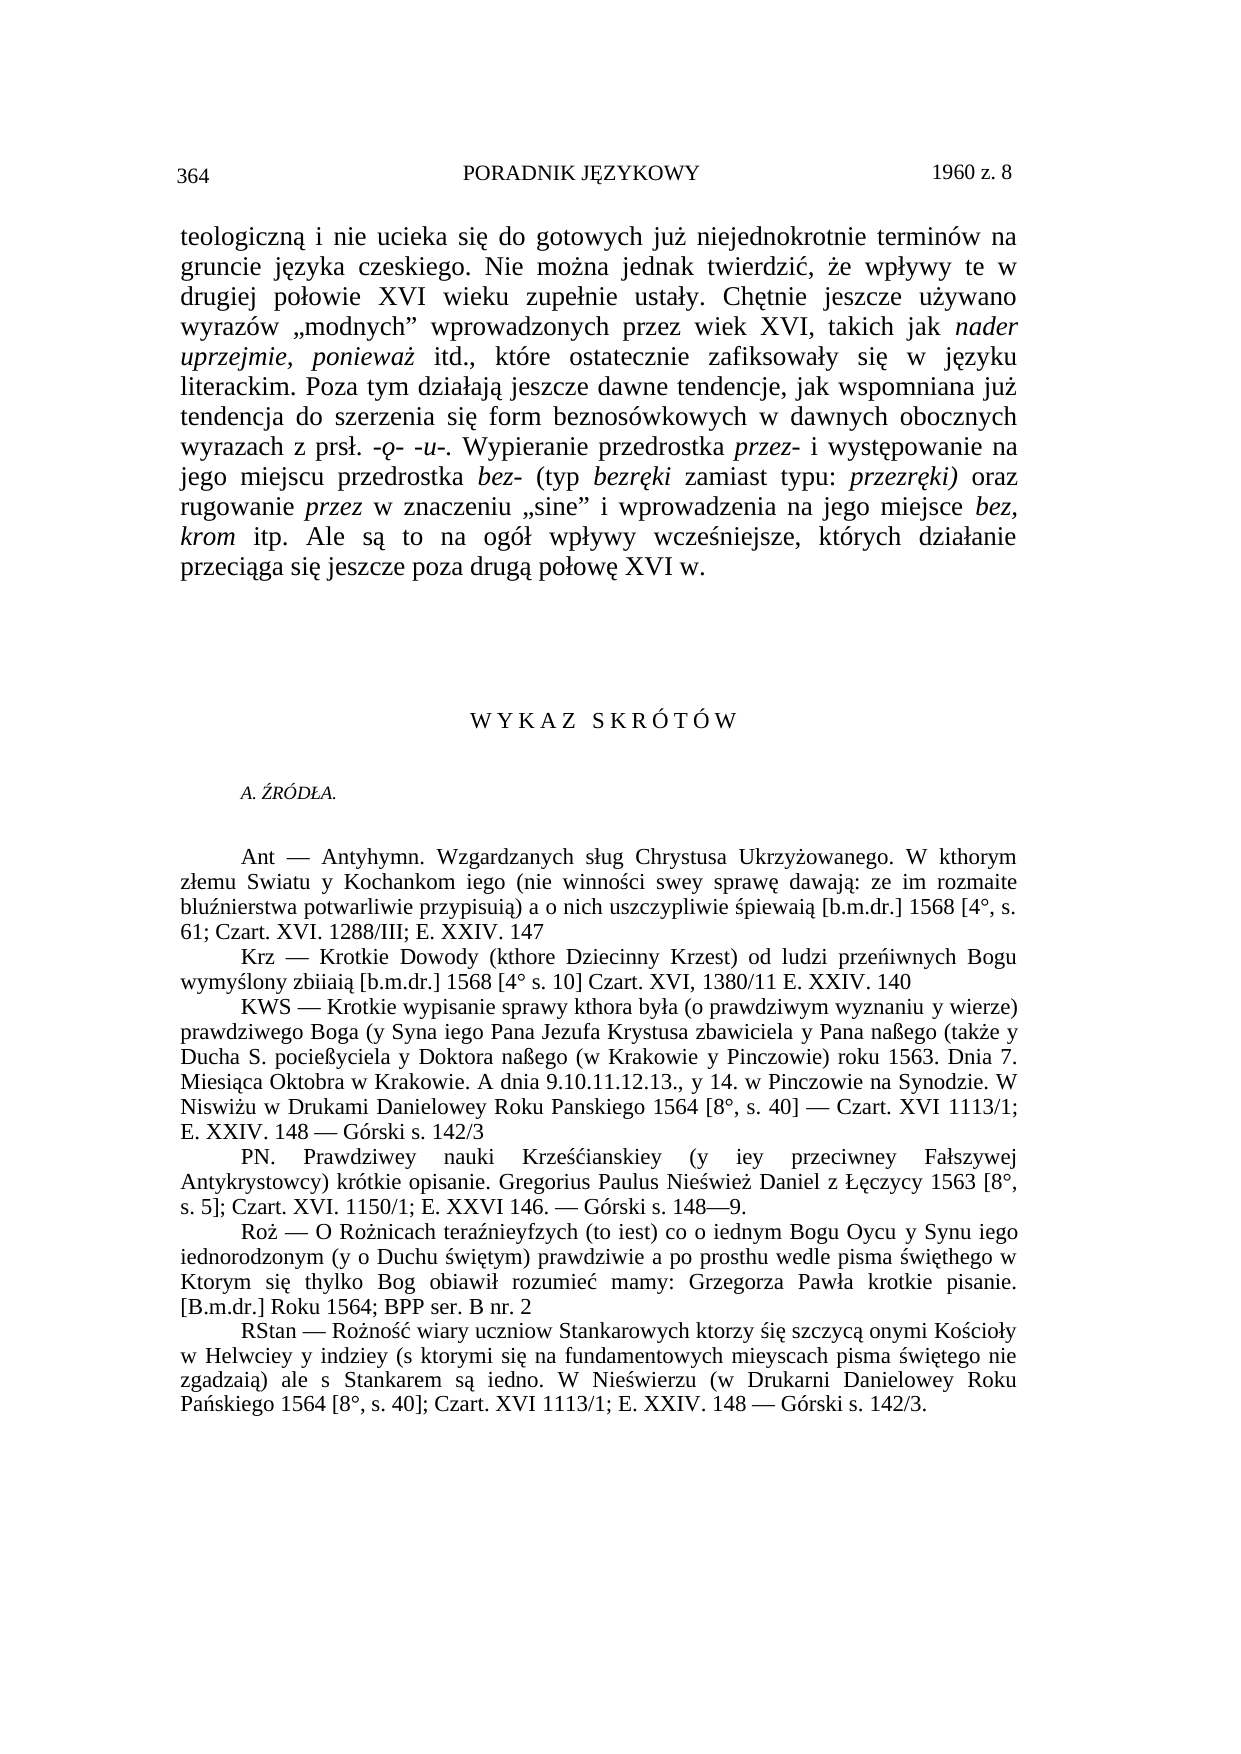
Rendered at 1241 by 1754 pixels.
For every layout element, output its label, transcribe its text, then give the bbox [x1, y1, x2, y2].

text Roż — O Rożnicach teraźnieyfzych (to iest) co o iednym Bogu Oycu y Synu iego iednorodzonym (у o Duchu świętym) prawdziwie a po prosthu wedle pisma święthego w Ktorym się thylko Bog obiawił rozumieć mamy: Grzegorza Pawła krotkie pisanie. [B.m.dr.] Roku 1564; BPP ser. В nr. 2 [180, 1219, 1018, 1319]
text PN. Prawdziwey nauki Krześćianskiey (y iey przeciwney Fałszywej Antykrystowcy) krótkie opisanie. Gregorius Paulus Nieśwież Daniel z Łęczycy 1563 [8°, s. 5]; Czart. XVI. 1150/1; E. XXVI 146. — Górski s. 148—9. [180, 1144, 1018, 1219]
text 1960 z. 8 [931, 162, 1012, 184]
text WYKAZ SKRÓTÓW [470, 710, 737, 733]
text KWS — Krotkie wypisanie sprawy kthora była (o prawdziwym wyznaniu y wierze) prawdziwego Boga (y Syna iego Pana Jezufa Krystusa zbawiciela y Pana naßego (także y Ducha S. pocießyciela y Doktora naßego (w Krakowie y Pinczowie) roku 1563. Dnia 7. Miesiąca Oktobra w Krakowie. A dnia 9.10.11.12.13., y 14. w Pinczowie na Synodzie. W Niswiżu w Drukami Danielowey Roku Panskiego 1564 [8°, s. 40] — Czart. XVI 1113/1; E. XXIV. 148 — Górski s. 142/3 [180, 994, 1018, 1144]
text Krz — Krotkie Dowody (kthore Dziecinny Krzest) od ludzi przeńiwnych Bogu wymyślony zbiiaią [b.m.dr.] 1568 [4° s. 10] Czart. XVI, 1380/11 E. XXIV. 140 [180, 944, 1018, 994]
text PORADNIK JĘZYKOWY [463, 163, 700, 185]
text Ant — Antyhymn. Wzgardzanych sług Chrystusa Ukrzyżowanego. W kthorym złemu Swiatu y Kochankom iego (nie winności swey sprawę dawają: ze im rozmaite bluźnierstwa potwarliwie przypisuią) a o nich uszczypliwie śpiewaią [b.m.dr.] 1568 [4°, s. 61; Czart. XVI. 1288/III; E. XXIV. 147 [180, 844, 1018, 944]
text A. ŹRÓDŁA. [180, 784, 1083, 803]
text RStan — Rożność wiary uczniow Stankarowych ktorzy śię szczycą onymi Kościoły w Helwciey у indziey (s ktorymi się na fundamentowych mieyscach pisma świętego nie zgadzaią) ale s Stankarem są iedno. W Nieświerzu (w Drukarni Danielowey Roku Pańskiego 1564 [8°, s. 40]; Czart. XVI 1113/1; E. XXIV. 148 — Górski s. 142/3. [180, 1319, 1018, 1417]
text teologiczną i nie ucieka się do gotowych już niejednokrotnie terminów na gruncie języka czeskiego. Nie można jednak twierdzić, że wpływy te w drugiej połowie XVI wieku zupełnie ustały. Chętnie jeszcze używano wyrazów „modnych” wprowadzonych przez wiek XVI, takich jak nader uprzejmie, ponieważ itd., które ostatecznie zafiksowały się w języku literackim. Poza tym działają jeszcze dawne tendencje, jak wspomniana już tendencja do szerzenia się form beznosówkowych w dawnych obocznych wyrazach z prsł. -ǫ- -u-. Wypieranie przedrostka przez- i występowanie na jego miejscu przedrostka bez- (typ bezręki zamiast typu: przezręki) oraz rugowanie przez w znaczeniu „sine” i wprowadzenia na jego miejsce bez, krom itp. Ale są to na ogół wpływy wcześniejsze, których działanie przeciąga się jeszcze poza drugą połowę XVI w. [180, 221, 1018, 581]
text 364 [176, 166, 209, 187]
